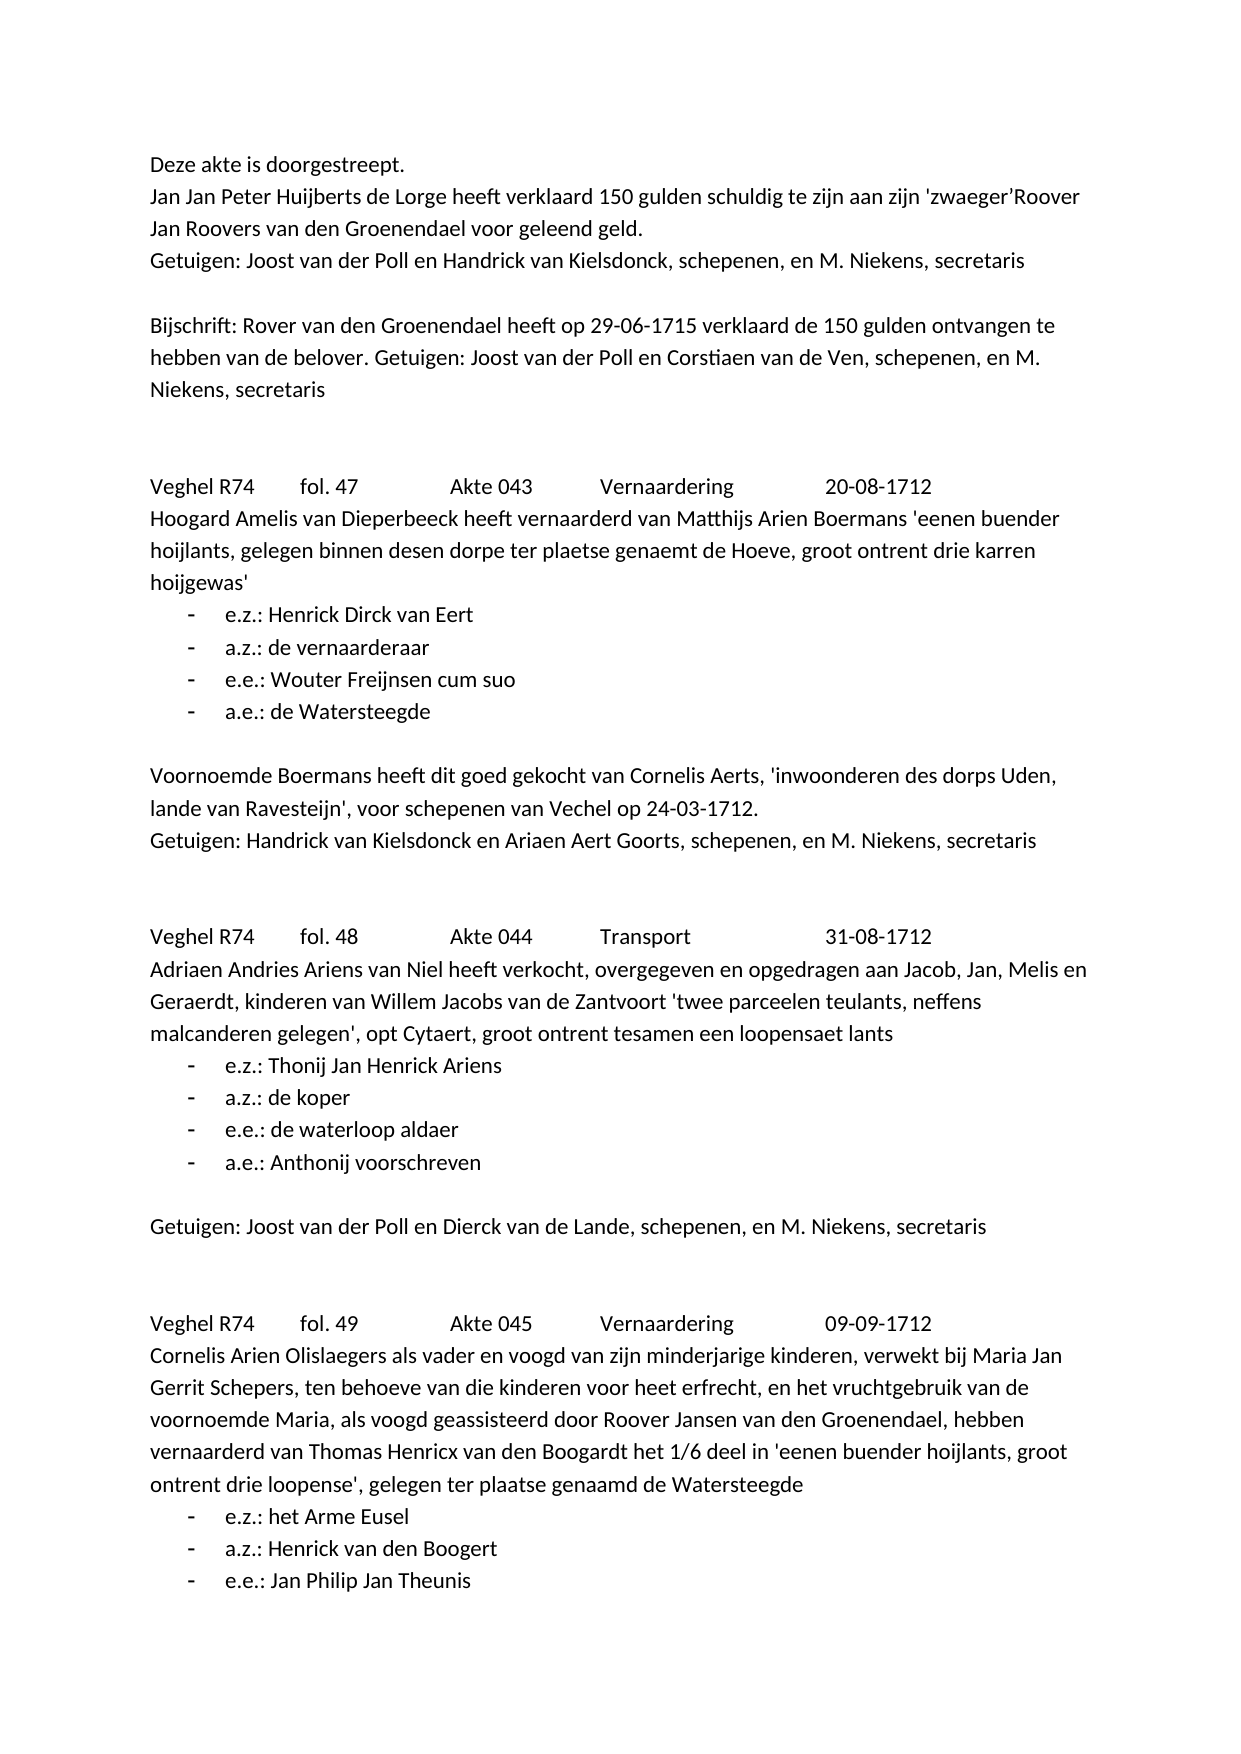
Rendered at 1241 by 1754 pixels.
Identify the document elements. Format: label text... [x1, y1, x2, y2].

text Veghel R74 fol. 47 Akte 043 Vernaardering 20-08-1712 [150, 472, 1090, 500]
text Cornelis Arien Olislaegers als vader en voogd van zijn minderjarige kinderen, verwekt bij Maria Jan Gerrit Schepers, ten behoeve van die kinderen voor heet erfrecht, en het vruchtgebruik van de voornoemde Maria, als voogd geassisteerd door Roover Jansen van den Groenendael, hebben vernaarderd van Thomas Henricx van den Boogardt het 1/6 deel in 'eenen buender hoijlants, groot ontrent drie loopense', gelegen ter plaatse genaamd de Watersteegde [150, 1341, 1090, 1498]
text Voornoemde Boermans heeft dit goed gekocht van Cornelis Aerts, 'inwoonderen des dorps Uden, lande van Ravesteijn', voor schepenen van Vechel op 24-03-1712. [150, 762, 1090, 822]
list a.e.: Anthonij voorschreven [187, 1148, 1090, 1176]
list e.z.: Henrick Dirck van Eert [187, 601, 1090, 629]
text Getuigen: Joost van der Poll en Dierck van de Lande, schepenen, en M. Niekens, secretaris [150, 1212, 1090, 1240]
list a.z.: de koper [187, 1083, 1090, 1111]
text Getuigen: Handrick van Kielsdonck en Ariaen Aert Goorts, schepenen, en M. Niekens, secretaris [150, 826, 1090, 854]
text Bijschrift: Rover van den Groenendael heeft op 29-06-1715 verklaard de 150 gulden ontvangen te hebben van de belover. Getuigen: Joost van der Poll en Corstiaen van de Ven, schepenen, en M. Niekens, secretaris [150, 311, 1090, 403]
text Getuigen: Joost van der Poll en Handrick van Kielsdonck, schepenen, en M. Niekens, secretaris [150, 247, 1090, 274]
text Jan Jan Peter Huijberts de Lorge heeft verklaard 150 gulden schuldig te zijn aan zijn 'zwaeger’Roover Jan Roovers van den Groenendael voor geleend geld. [150, 182, 1090, 242]
text Deze akte is doorgestreept. [150, 150, 1090, 178]
text Adriaen Andries Ariens van Niel heeft verkocht, overgegeven en opgedragen aan Jacob, Jan, Melis en Geraerdt, kinderen van Willem Jacobs van de Zantvoort 'twee parceelen teulants, neffens malcanderen gelegen', opt Cytaert, groot ontrent tesamen een loopensaet lants [150, 955, 1090, 1047]
text Hoogard Amelis van Dieperbeeck heeft vernaarderd van Matthijs Arien Boermans 'eenen buender hoijlants, gelegen binnen desen dorpe ter plaetse genaemt de Hoeve, groot ontrent drie karren hoijgewas' [150, 504, 1090, 596]
list e.e.: Wouter Freijnsen cum suo [187, 665, 1090, 693]
list a.e.: de Watersteegde [187, 697, 1090, 725]
text Veghel R74 fol. 48 Akte 044 Transport 31-08-1712 [150, 922, 1090, 951]
list e.z.: het Arme Eusel [187, 1502, 1090, 1530]
list a.z.: Henrick van den Boogert [187, 1534, 1090, 1562]
list e.e.: de waterloop aldaer [187, 1116, 1090, 1144]
list e.z.: Thonij Jan Henrick Ariens [187, 1051, 1090, 1079]
list a.z.: de vernaarderaar [187, 633, 1090, 661]
text Veghel R74 fol. 49 Akte 045 Vernaardering 09-09-1712 [150, 1309, 1090, 1337]
list e.e.: Jan Philip Jan Theunis [187, 1566, 1090, 1594]
